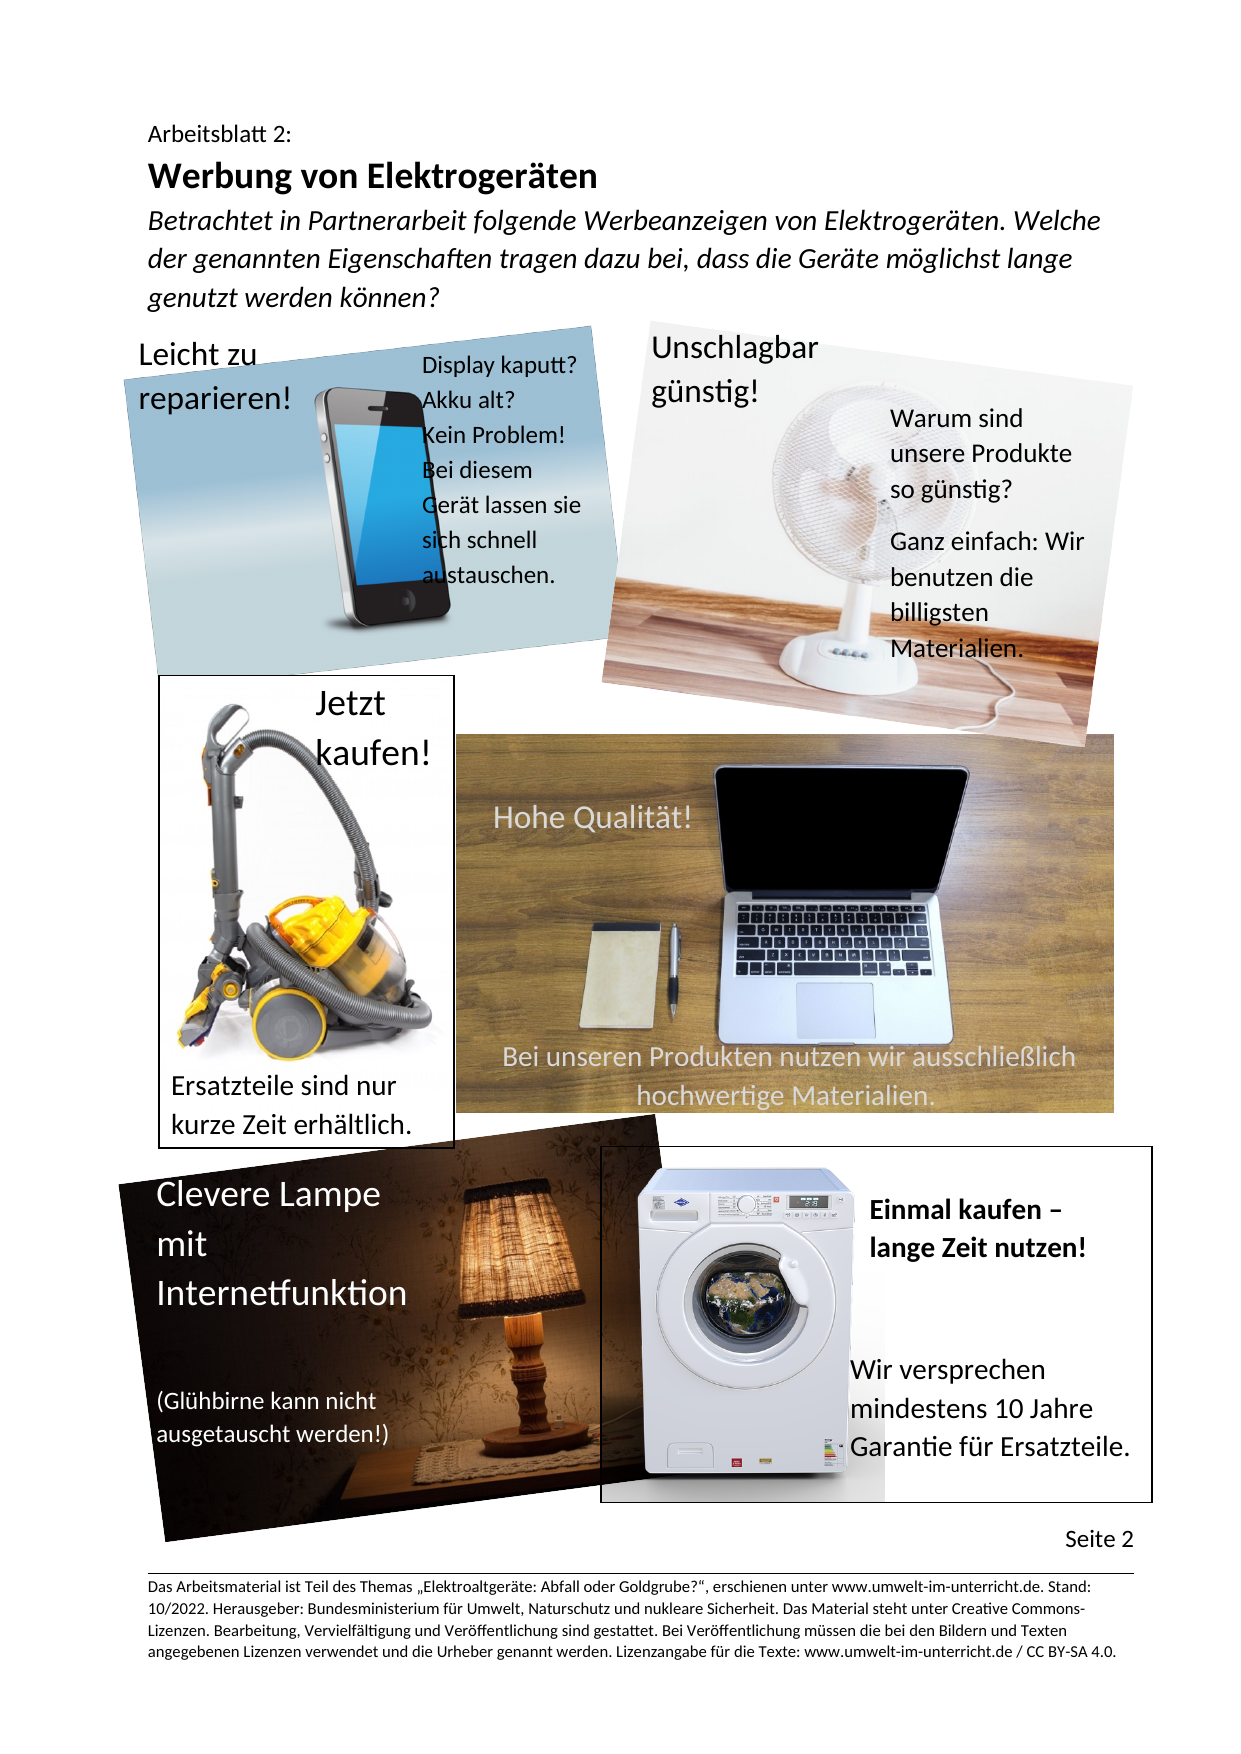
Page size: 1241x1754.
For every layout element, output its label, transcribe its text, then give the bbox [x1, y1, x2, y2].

picture [160, 676, 453, 1114]
picture [119, 1114, 659, 1542]
picture [602, 1147, 885, 1502]
picture [410, 1141, 453, 1147]
text Arbeitsblatt 2: Werbung von Elektrogeräten [148, 118, 1134, 198]
picture [778, 344, 786, 356]
picture [124, 321, 1133, 1113]
text Betrachtet in Partnerarbeit folgende Werbeanzeigen von Elektrogeräten. Welche der genannten Eigenschaften tragen dazu bei, dass die Geräte möglichst lange genutzt werden können? [148, 202, 1134, 314]
